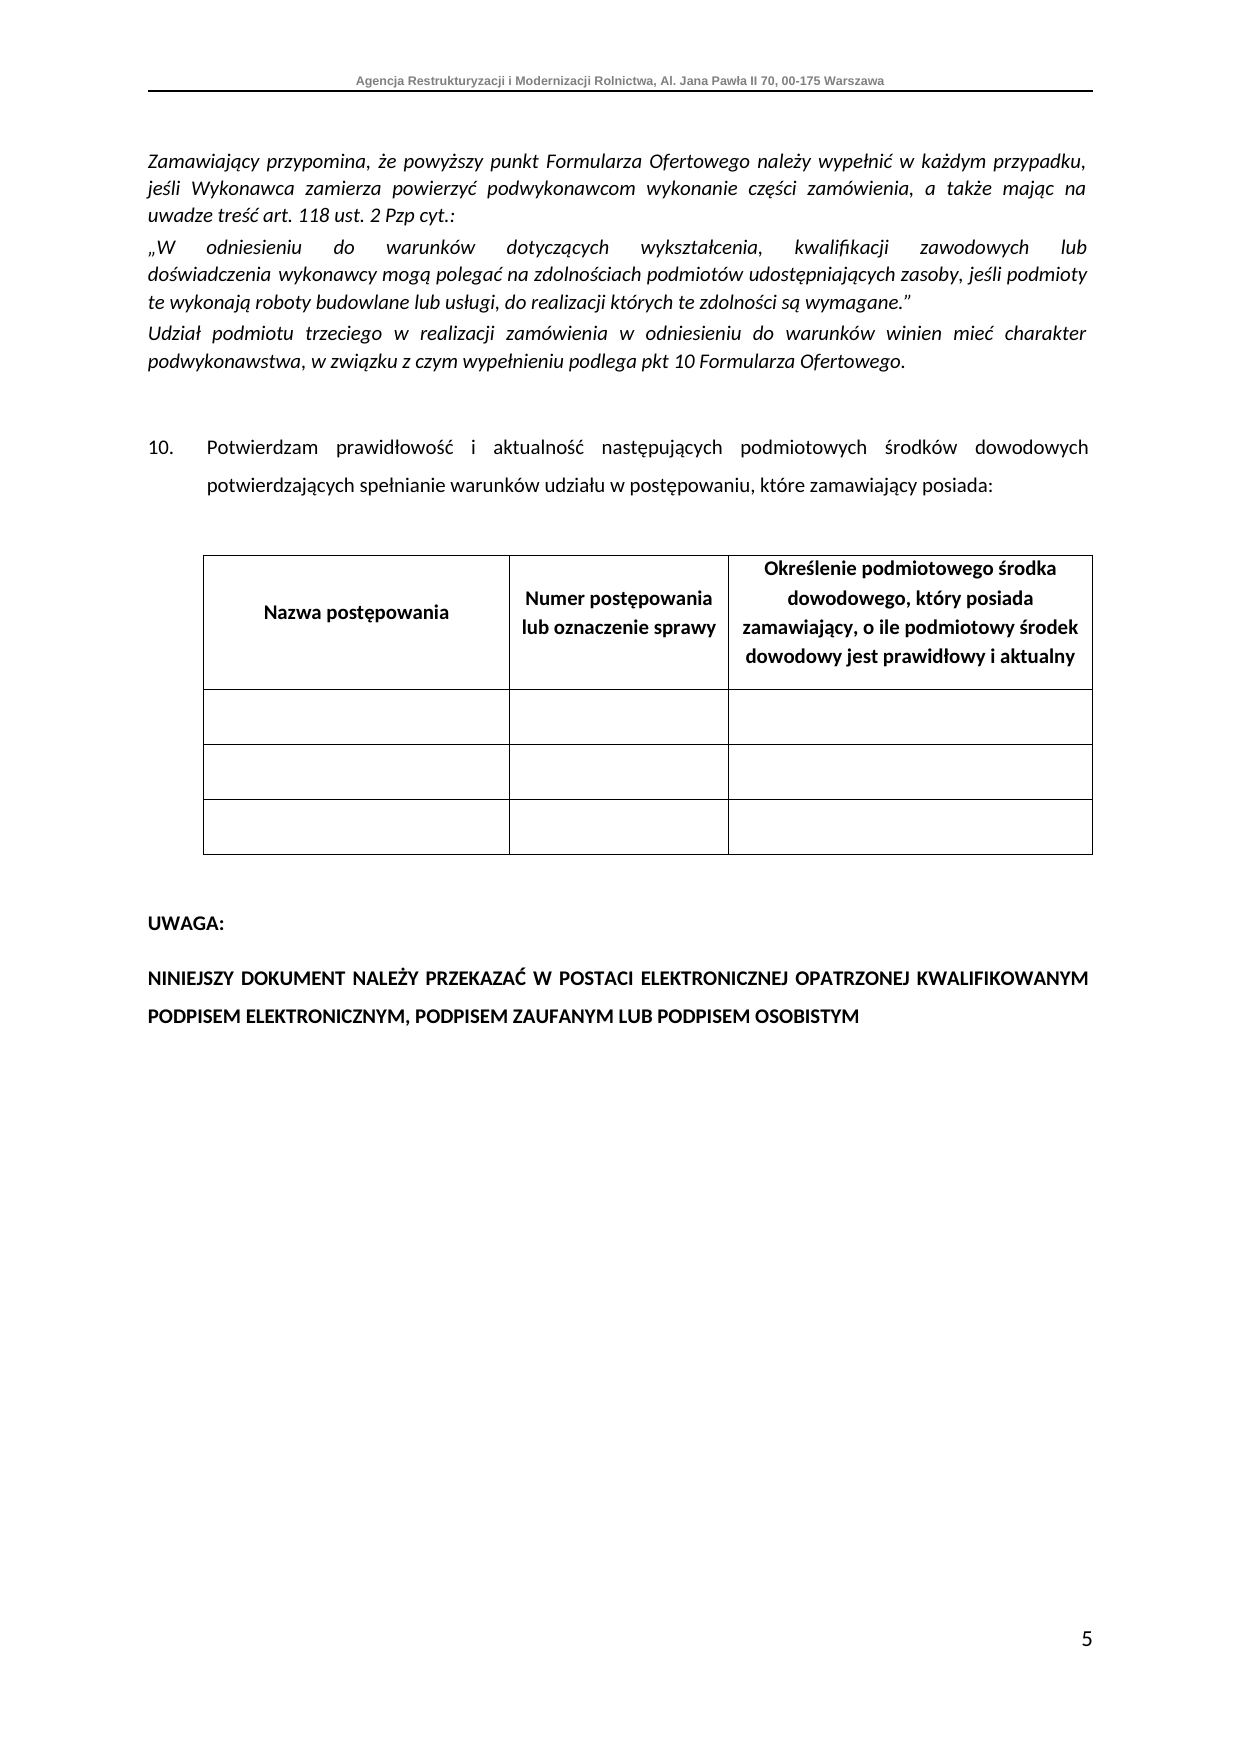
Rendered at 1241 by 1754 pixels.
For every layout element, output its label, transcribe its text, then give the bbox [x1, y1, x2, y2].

table_cell [729, 745, 1092, 799]
text NINIEJSZY DOKUMENT NALEŻY PRZEKAZAĆ W POSTACI ELEKTRONICZNEJ OPATRZONEJ KWALIFIKOWANYM PODPISEM ELEKTRONICZNYM, PODPISEM ZAUFANYM LUB PODPISEM OSOBISTYM [148, 965, 1090, 1028]
table_cell [510, 690, 728, 744]
table_cell [510, 745, 728, 799]
table_cell [204, 690, 509, 744]
table_cell [729, 800, 1092, 854]
table_cell [204, 800, 509, 854]
table_cell [510, 800, 728, 854]
text „W odniesieniu do warunków dotyczących wykształcenia, kwalifikacji zawodowych lub doświadczenia wykonawcy mogą polegać na zdolnościach podmiotów udostępniających zasoby, jeśli podmioty te wykonają roboty budowlane lub usługi, do realizacji których te zdolności są wymagane.” [148, 234, 1090, 314]
table_header Numer postępowania lub oznaczenie sprawy [510, 556, 728, 689]
text UWAGA: [148, 910, 1090, 936]
table_cell [204, 745, 509, 799]
table_header Określenie podmiotowego środka dowodowego, który posiada zamawiający, o ile podmiotowy środek dowodowy jest prawidłowy i aktualny [729, 556, 1092, 689]
list Potwierdzam prawidłowość i aktualność następujących podmiotowych środków dowodowych potwierdzających spełnianie warunków udziału w postępowaniu, które zamawiający posiada: [148, 434, 1090, 498]
text Udział podmiotu trzeciego w realizacji zamówienia w odniesieniu do warunków winien mieć charakter podwykonawstwa, w związku z czym wypełnieniu podlega pkt 10 Formularza Ofertowego. [148, 321, 1090, 373]
table_header Nazwa postępowania [204, 556, 509, 689]
table_cell [729, 690, 1092, 744]
text Zamawiający przypomina, że powyższy punkt Formularza Ofertowego należy wypełnić w każdym przypadku, jeśli Wykonawca zamierza powierzyć podwykonawcom wykonanie części zamówienia, a także mając na uwadze treść art. 118 ust. 2 Pzp cyt.: [148, 148, 1090, 228]
